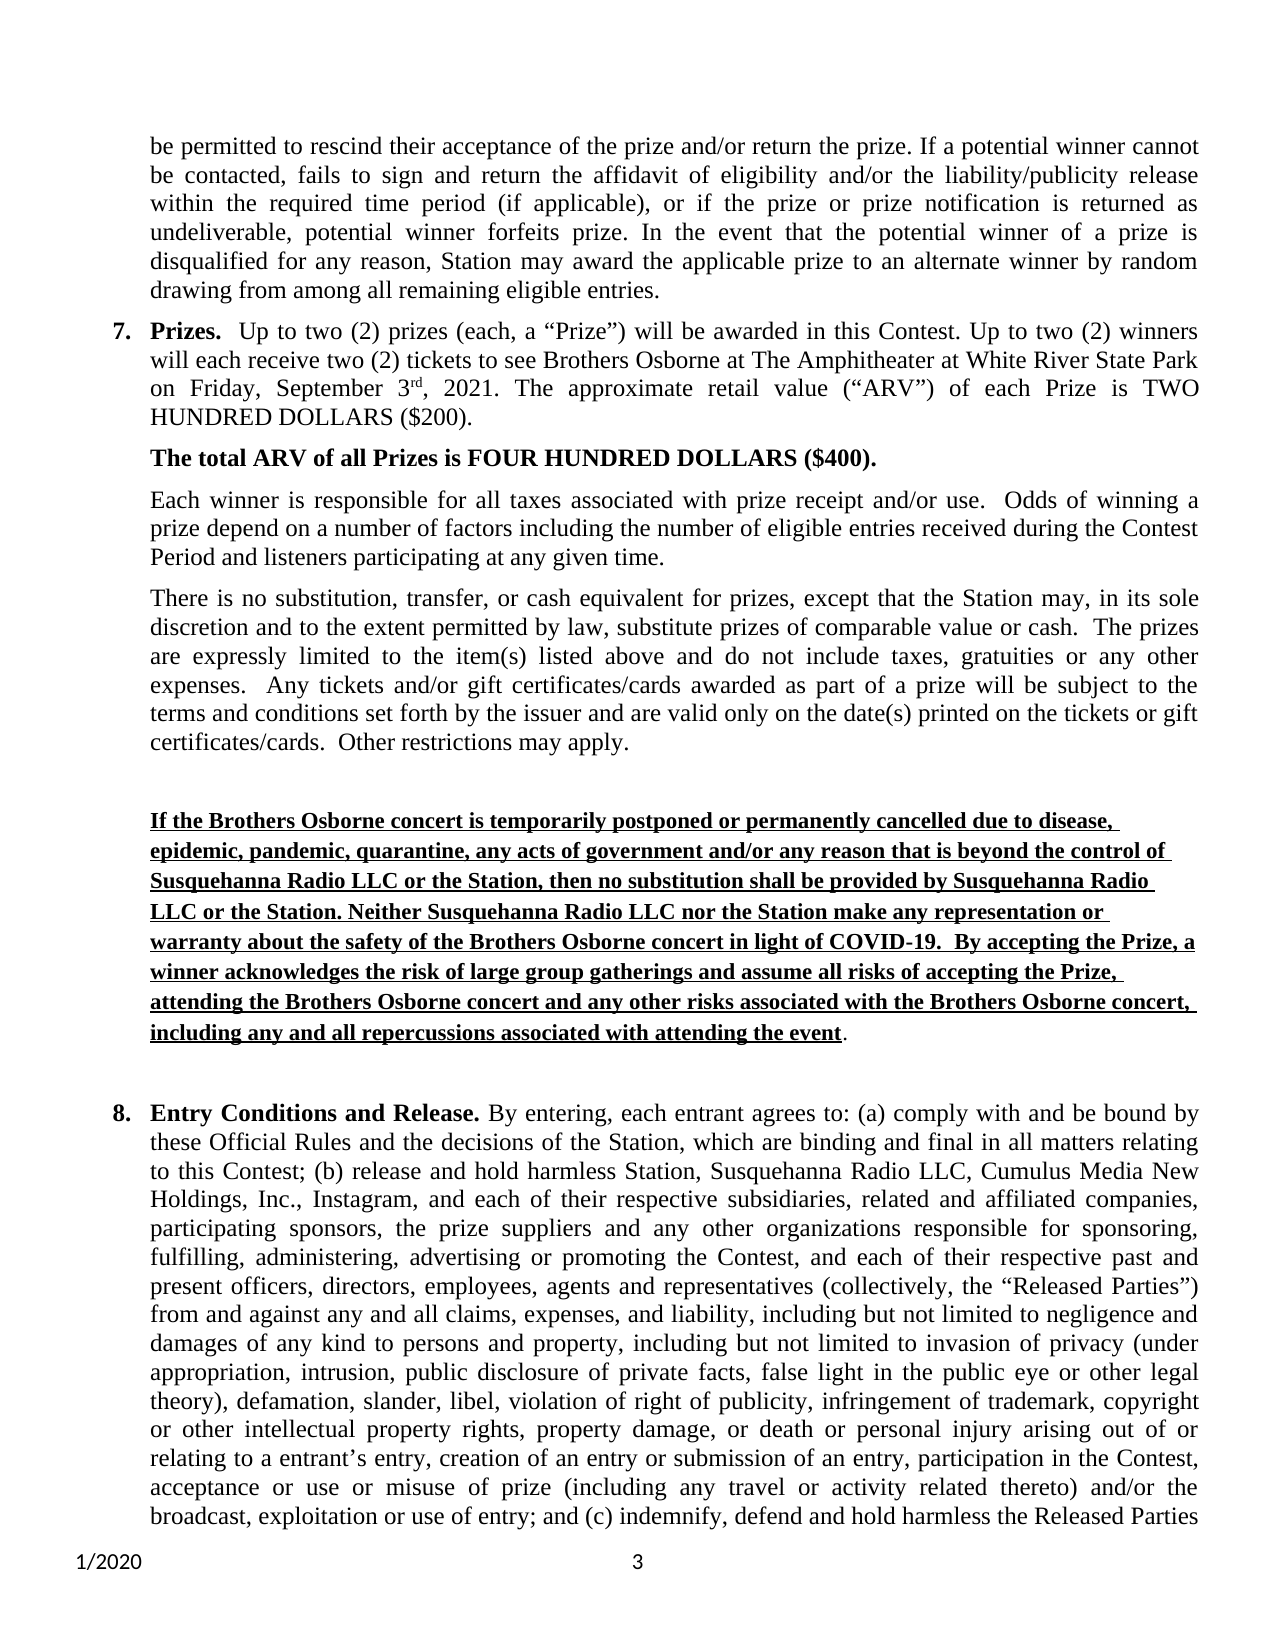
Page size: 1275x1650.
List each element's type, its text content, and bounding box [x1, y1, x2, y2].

text The total ARV of all Prizes is FOUR HUNDRED DOLLARS ($400). [75, 443, 1200, 472]
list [112, 131, 1200, 303]
list Prizes. Up to two (2) prizes (each, a “Prize”) will be awarded in this Contest. Up to two (2) winners will each receive two (2) tickets to see Brothers Osborne at The Amphitheater at White River State Park on Friday, September 3rd, 2021. The approximate retail value (“ARV”) of each Prize is TWO HUNDRED DOLLARS ($200). [112, 316, 1200, 431]
text Each winner is responsible for all taxes associated with prize receipt and/or use. Odds of winning a prize depend on a number of factors including the number of eligible entries received during the Contest Period and listeners participating at any given time. [150, 485, 1200, 571]
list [112, 1098, 1200, 1529]
text If the Brothers Osborne concert is temporarily postponed or permanently cancelled due to disease, epidemic, pandemic, quarantine, any acts of government and/or any reason that is beyond the control of Susquehanna Radio LLC or the Station, then no substitution shall be provided by Susquehanna Radio LLC or the Station. Neither Susquehanna Radio LLC nor the Station make any representation or warranty about the safety of the Brothers Osborne concert in light of COVID-19. By accepting the Prize, a winner acknowledges the risk of large group gatherings and assume all risks of accepting the Prize, attending the Brothers Osborne concert and any other risks associated with the Brothers Osborne concert, including any and all repercussions associated with attending the event. [150, 807, 1200, 1045]
text There is no substitution, transfer, or cash equivalent for prizes, except that the Station may, in its sole discretion and to the extent permitted by law, substitute prizes of comparable value or cash. The prizes are expressly limited to the item(s) listed above and do not include taxes, gratuities or any other expenses. Any tickets and/or gift certificates/cards awarded as part of a prize will be subject to the terms and conditions set forth by the issuer and are valid only on the date(s) printed on the tickets or gift certificates/cards. Other restrictions may apply. [150, 583, 1200, 756]
